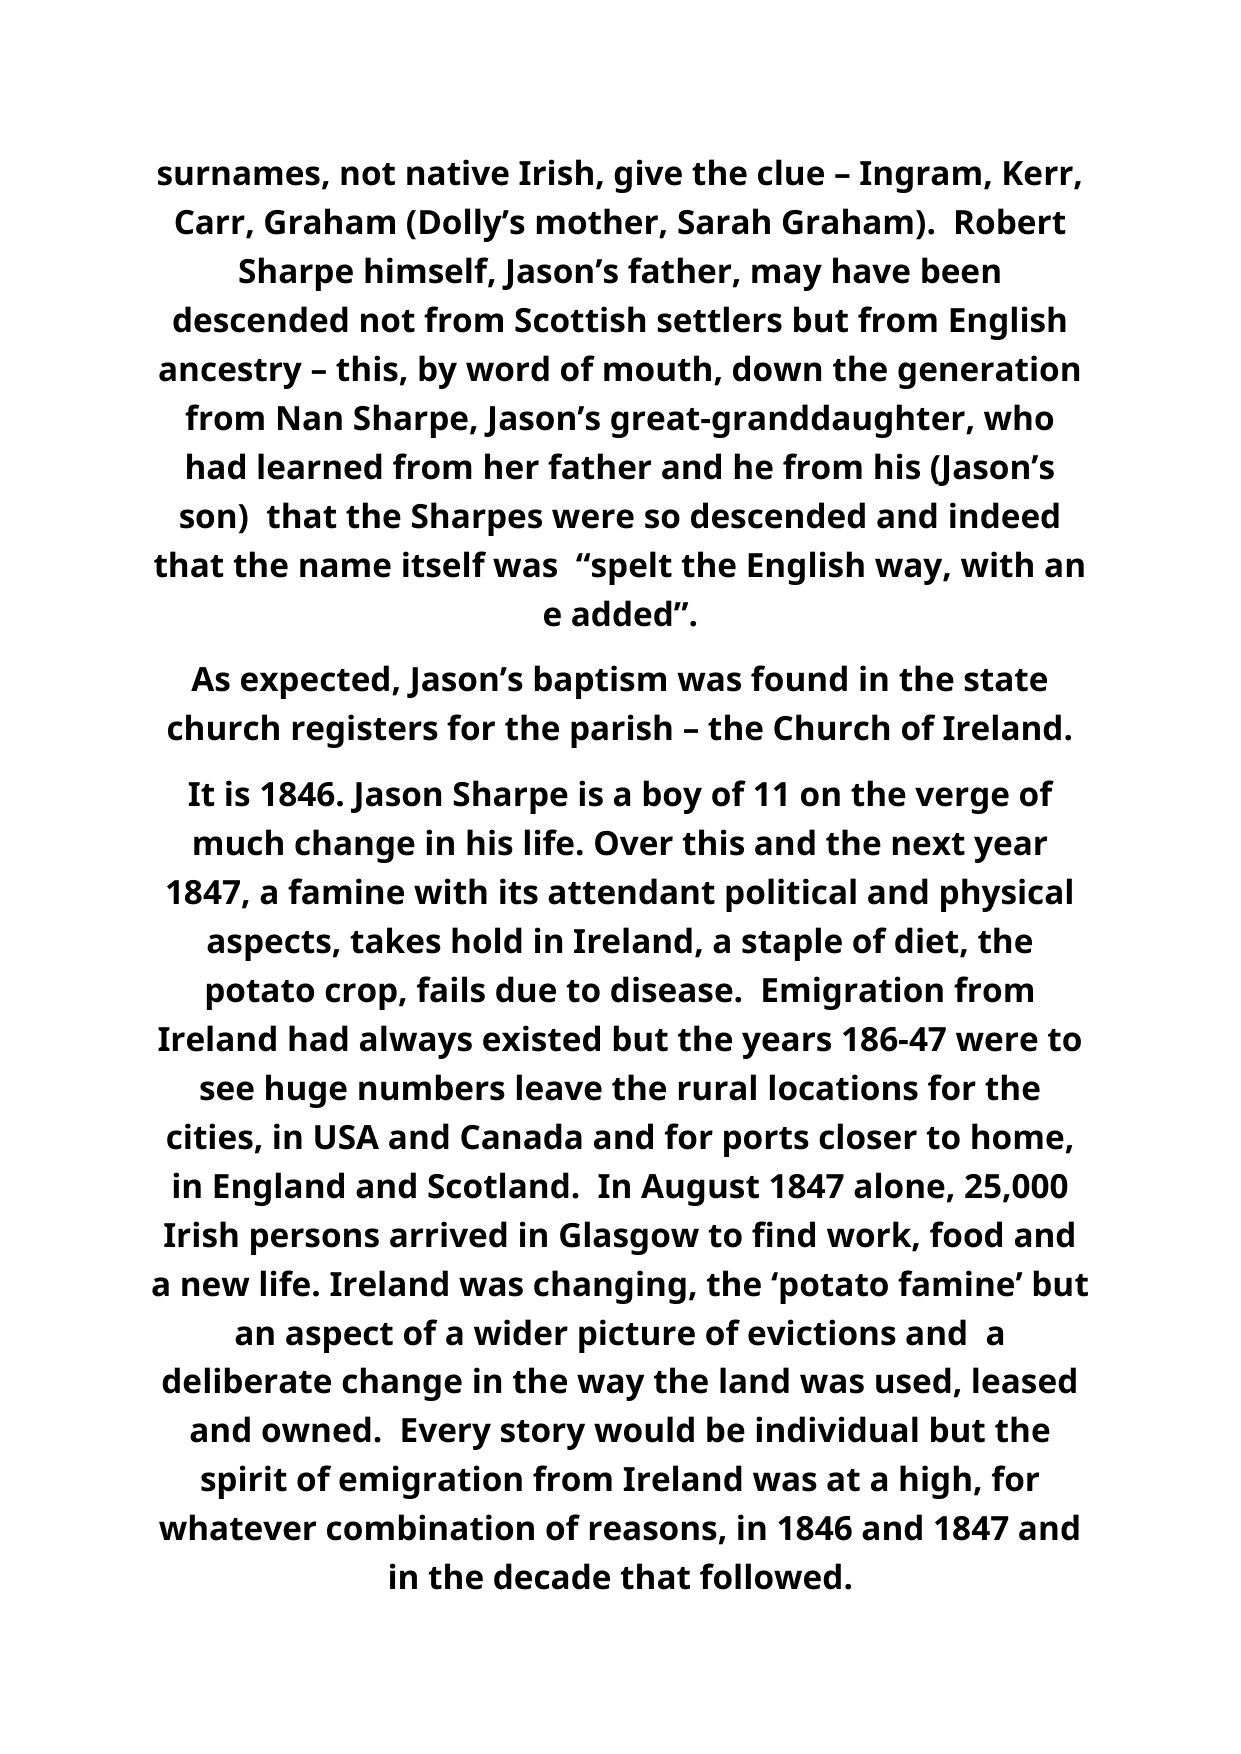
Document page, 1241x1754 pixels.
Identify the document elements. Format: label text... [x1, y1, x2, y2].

text As expected, Jason’s baptism was found in the state church registers for the parish – the Church of Ireland. [150, 656, 1090, 751]
text It is 1846. Jason Sharpe is a boy of 11 on the verge of much change in his life. Over this and the next year 1847, a famine with its attendant political and physical aspects, takes hold in Ireland, a staple of diet, the potato crop, fails due to disease. Emigration from Ireland had always existed but the years 186-47 were to see huge numbers leave the rural locations for the cities, in USA and Canada and for ports closer to home, in England and Scotland. In August 1847 alone, 25,000 Irish persons arrived in Glasgow to find work, food and a new life. Ireland was changing, the ‘potato famine’ but an aspect of a wider picture of evictions and a deliberate change in the way the land was used, leased and owned. Every story would be individual but the spirit of emigration from Ireland was at a high, for whatever combination of reasons, in 1846 and 1847 and in the decade that followed. [150, 771, 1090, 1599]
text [150, 150, 1090, 636]
